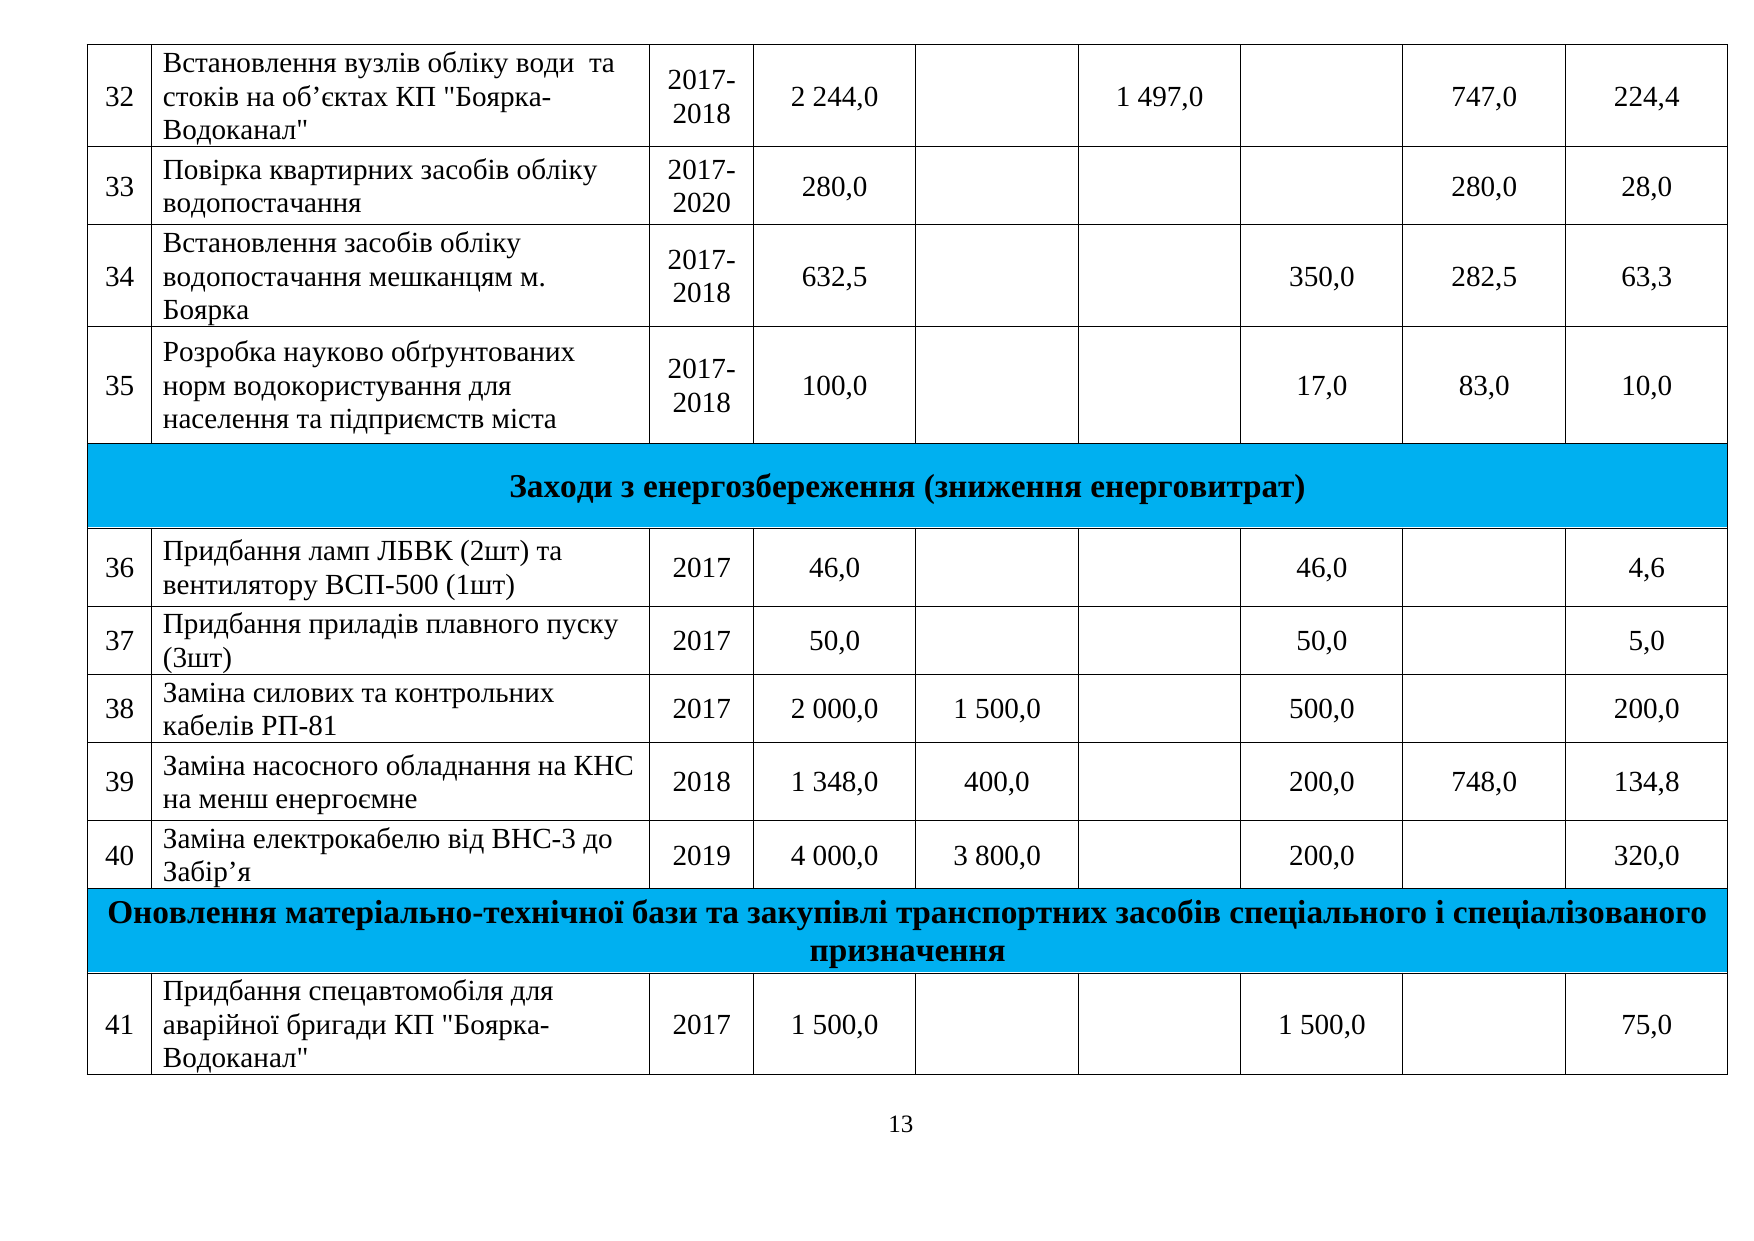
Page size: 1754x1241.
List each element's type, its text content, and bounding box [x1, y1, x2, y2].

table_cell 83,0 [1403, 327, 1565, 443]
table_cell 632,5 [754, 225, 915, 326]
table_cell 320,0 [1566, 821, 1727, 888]
table_cell Заміна електрокабелю від ВНС-3 до Забір’я [152, 821, 649, 888]
table_cell 36 [88, 529, 151, 606]
table_cell 350,0 [1241, 225, 1402, 326]
table_cell Придбання ламп ЛБВК (2шт) та вентилятору ВСП-500 (1шт) [152, 529, 649, 606]
table_cell [1079, 327, 1240, 443]
table_cell 2017-2020 [650, 147, 753, 224]
table_cell 28,0 [1566, 147, 1727, 224]
table_cell Встановлення вузлів обліку води та стоків на об’єктах КП "Боярка-Водоканал" [152, 45, 649, 146]
table_cell Оновлення матеріально-технічної бази та закупівлі транспортних засобів спеціального і спеціалізованого призначення [88, 889, 1727, 972]
table_cell 747,0 [1403, 45, 1565, 146]
table_cell 2017 [650, 675, 753, 742]
table_cell 38 [88, 675, 151, 742]
table_cell 224,4 [1566, 45, 1727, 146]
table_cell [1079, 225, 1240, 326]
table_cell [1079, 821, 1240, 888]
table_cell Придбання спецавтомобіля для аварійної бригади КП "Боярка-Водоканал" [152, 974, 649, 1074]
table_cell 46,0 [1241, 529, 1402, 606]
table_cell [1079, 607, 1240, 674]
table_cell [1079, 147, 1240, 224]
table_cell 17,0 [1241, 327, 1402, 443]
table_cell [916, 147, 1078, 224]
table_cell 3 800,0 [916, 821, 1078, 888]
table_cell 1 497,0 [1079, 45, 1240, 146]
table_cell 280,0 [1403, 147, 1565, 224]
table_cell [916, 974, 1078, 1074]
table_cell [1403, 821, 1565, 888]
table_cell 2019 [650, 821, 753, 888]
table_cell 35 [88, 327, 151, 443]
table_cell 500,0 [1241, 675, 1402, 742]
table_cell [916, 529, 1078, 606]
table_cell [1241, 147, 1402, 224]
table_cell [1079, 675, 1240, 742]
table_cell [916, 225, 1078, 326]
table_cell [1403, 675, 1565, 742]
table_cell 10,0 [1566, 327, 1727, 443]
table_cell 2017 [650, 529, 753, 606]
table_cell 2017 [650, 607, 753, 674]
table_cell 1 500,0 [916, 675, 1078, 742]
table_cell [1079, 743, 1240, 820]
table_cell 2018 [650, 743, 753, 820]
table_cell 50,0 [1241, 607, 1402, 674]
table_cell 33 [88, 147, 151, 224]
table_cell Заміна насосного обладнання на КНС на менш енергоємне [152, 743, 649, 820]
table_cell Заходи з енергозбереження (зниження енерговитрат) [88, 444, 1727, 527]
table_cell 2017-2018 [650, 327, 753, 443]
table_cell 50,0 [754, 607, 915, 674]
table_cell Заміна силових та контрольних кабелів РП-81 [152, 675, 649, 742]
table_cell 34 [88, 225, 151, 326]
table_cell 748,0 [1403, 743, 1565, 820]
table_cell 134,8 [1566, 743, 1727, 820]
table_cell 282,5 [1403, 225, 1565, 326]
table_cell [916, 327, 1078, 443]
table_cell 40 [88, 821, 151, 888]
table_cell [1079, 974, 1240, 1074]
table_cell 46,0 [754, 529, 915, 606]
table_cell 39 [88, 743, 151, 820]
table_cell 200,0 [1241, 821, 1402, 888]
table_cell 400,0 [916, 743, 1078, 820]
table_cell Придбання приладів плавного пуску (3шт) [152, 607, 649, 674]
table_cell [1403, 974, 1565, 1074]
table_cell 2 244,0 [754, 45, 915, 146]
table_cell [1403, 607, 1565, 674]
table_cell 63,3 [1566, 225, 1727, 326]
table_cell 100,0 [754, 327, 915, 443]
table_cell 4,6 [1566, 529, 1727, 606]
table_cell 200,0 [1566, 675, 1727, 742]
table_cell 37 [88, 607, 151, 674]
table_cell Встановлення засобів обліку водопостачання мешканцям м. Боярка [152, 225, 649, 326]
table_cell 1 348,0 [754, 743, 915, 820]
table_cell [916, 45, 1078, 146]
table_cell 2017-2018 [650, 225, 753, 326]
table_cell Розробка науково обґрунтованих норм водокористування для населення та підприємств міста [152, 327, 649, 443]
table_cell 2017-2018 [650, 45, 753, 146]
table_cell [1403, 529, 1565, 606]
table_cell 200,0 [1241, 743, 1402, 820]
table_cell 32 [88, 45, 151, 146]
table_cell 41 [88, 974, 151, 1074]
table_cell [916, 607, 1078, 674]
table_cell 5,0 [1566, 607, 1727, 674]
table_cell 280,0 [754, 147, 915, 224]
table_cell 1 500,0 [1241, 974, 1402, 1074]
table_cell 4 000,0 [754, 821, 915, 888]
table_cell 2017 [650, 974, 753, 1074]
table_cell 2 000,0 [754, 675, 915, 742]
table_cell 75,0 [1566, 974, 1727, 1074]
table_cell 1 500,0 [754, 974, 915, 1074]
table_cell [1079, 529, 1240, 606]
table_cell Повірка квартирних засобів обліку водопостачання [152, 147, 649, 224]
table_cell [1241, 45, 1402, 146]
